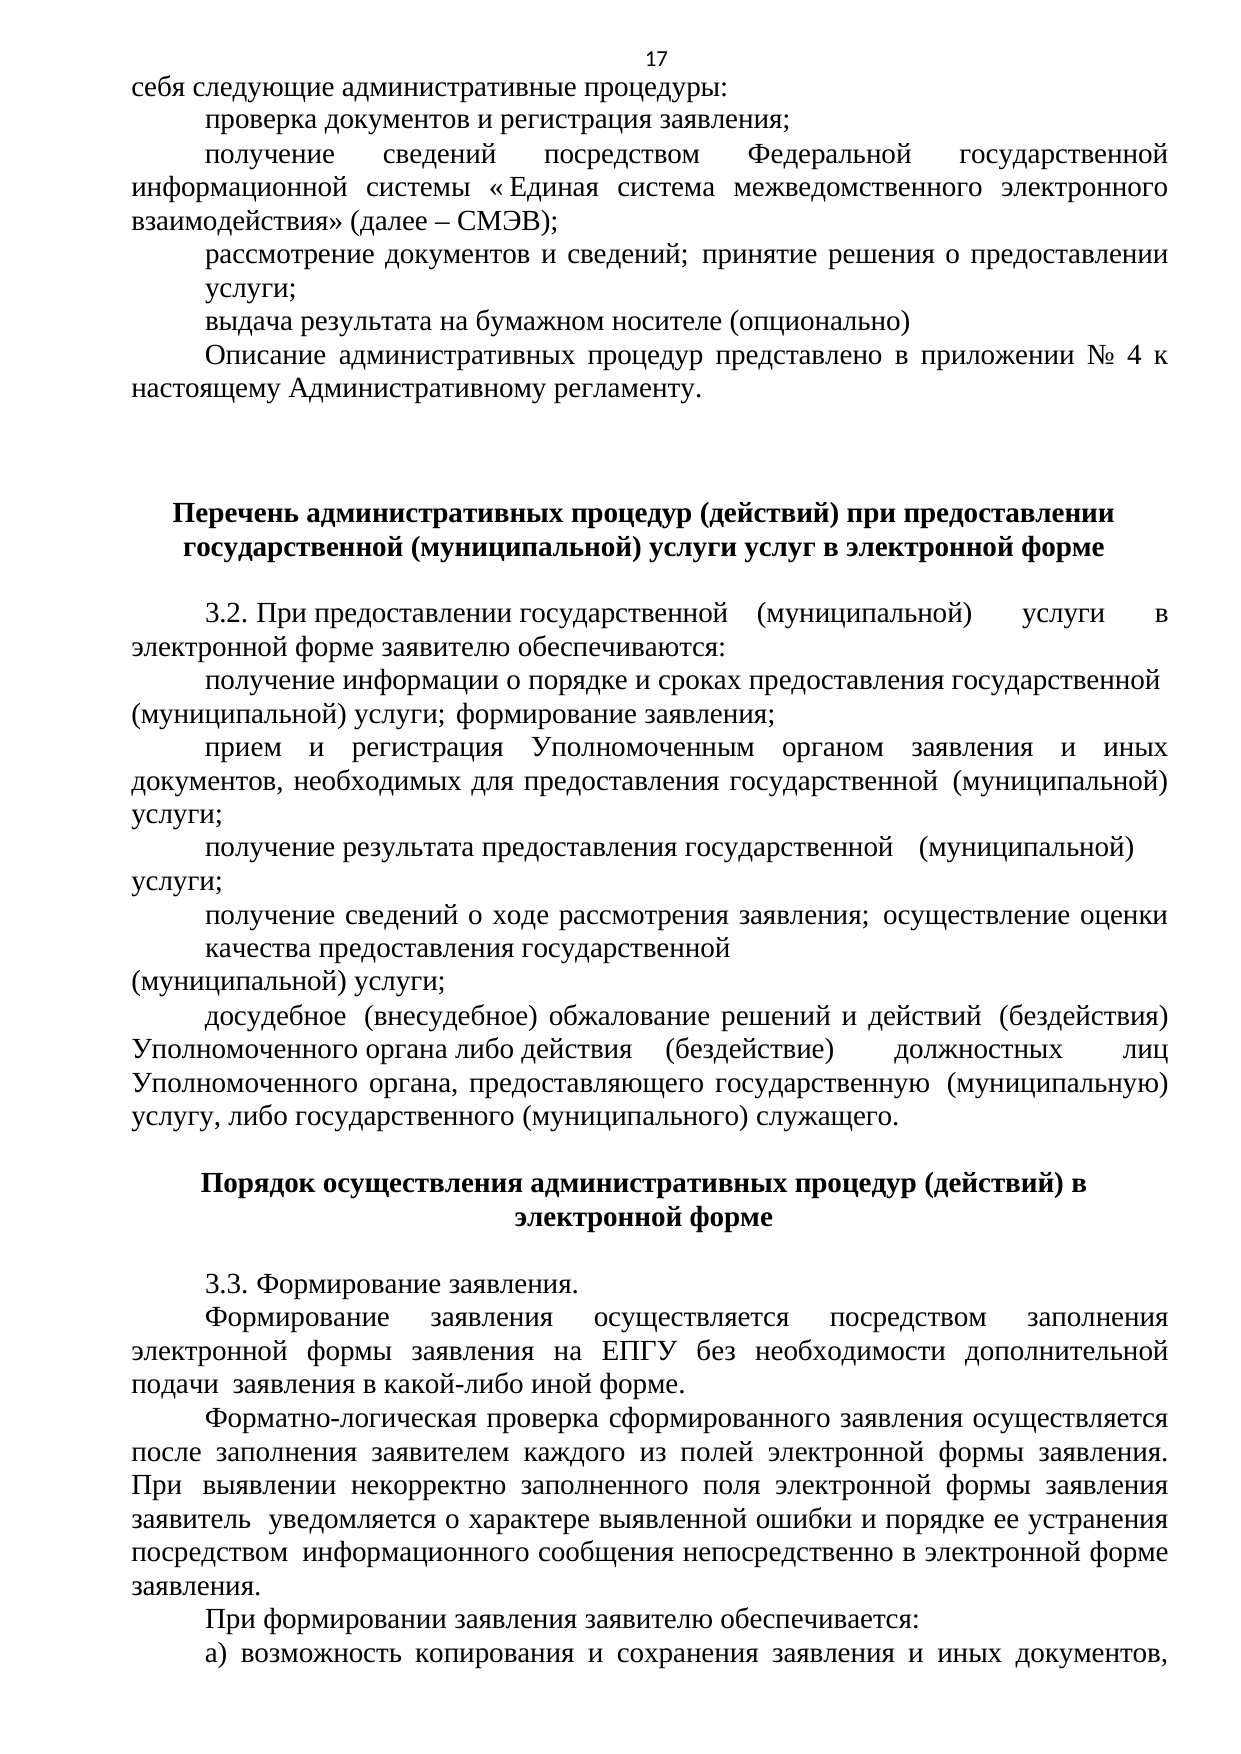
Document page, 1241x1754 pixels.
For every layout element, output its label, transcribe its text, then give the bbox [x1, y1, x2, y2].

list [131, 69, 1168, 102]
text получение сведений о ходе рассмотрения заявления; осуществление оценки качества предоставления государственной [205, 897, 1168, 964]
text При формировании заявления заявителю обеспечивается: [205, 1602, 1168, 1635]
text Описание административных процедур представлено в приложении № 4 к настоящему Административному регламенту. [131, 337, 1168, 404]
list Формирование заявления. [205, 1266, 1168, 1299]
text прием и регистрация Уполномоченным органом заявления и иных документов, необходимых для предоставления государственной (муниципальной) услуги; [131, 729, 1168, 830]
text (муниципальной) услуги; формирование заявления; [131, 696, 1168, 729]
text досудебное (внесудебное) обжалование решений и действий (бездействия) Уполномоченного органа либо действия (бездействие) должностных лиц Уполномоченного органа, предоставляющего государственную (муниципальную) услугу, либо государственного (муниципального) служащего. [131, 998, 1168, 1132]
subtitle Перечень административных процедур (действий) при предоставлении государственной (муниципальной) услуги услуг в электронной форме [119, 496, 1168, 563]
text рассмотрение документов и сведений; принятие решения о предоставлении услуги; [205, 237, 1168, 304]
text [131, 1635, 1168, 1669]
text услуги; [131, 863, 1168, 897]
text (муниципальной) услуги; [131, 964, 1168, 998]
text проверка документов и регистрация заявления; [205, 102, 1168, 136]
text получение результата предоставления государственной (муниципальной) [205, 830, 1168, 863]
text получение информации о порядке и сроках предоставления государственной [205, 662, 1168, 696]
list При предоставлении государственной (муниципальной) услуги в электронной форме заявителю обеспечиваются: [131, 595, 1168, 662]
text получение сведений посредством Федеральной государственной информационной системы «Единая система межведомственного электронного взаимодействия» (далее – СМЭВ); [131, 136, 1168, 236]
subtitle Порядок осуществления административных процедур (действий) в электронной форме [119, 1166, 1168, 1233]
text Форматно-логическая проверка сформированного заявления осуществляется после заполнения заявителем каждого из полей электронной формы заявления. При выявлении некорректно заполненного поля электронной формы заявления заявитель уведомляется о характере выявленной ошибки и порядке ее устранения посредством информационного сообщения непосредственно в электронной форме заявления. [131, 1400, 1168, 1601]
text Формирование заявления осуществляется посредством заполнения электронной формы заявления на ЕПГУ без необходимости дополнительной подачи заявления в какой-либо иной форме. [131, 1299, 1168, 1400]
text выдача результата на бумажном носителе (опционально) [205, 304, 1168, 337]
